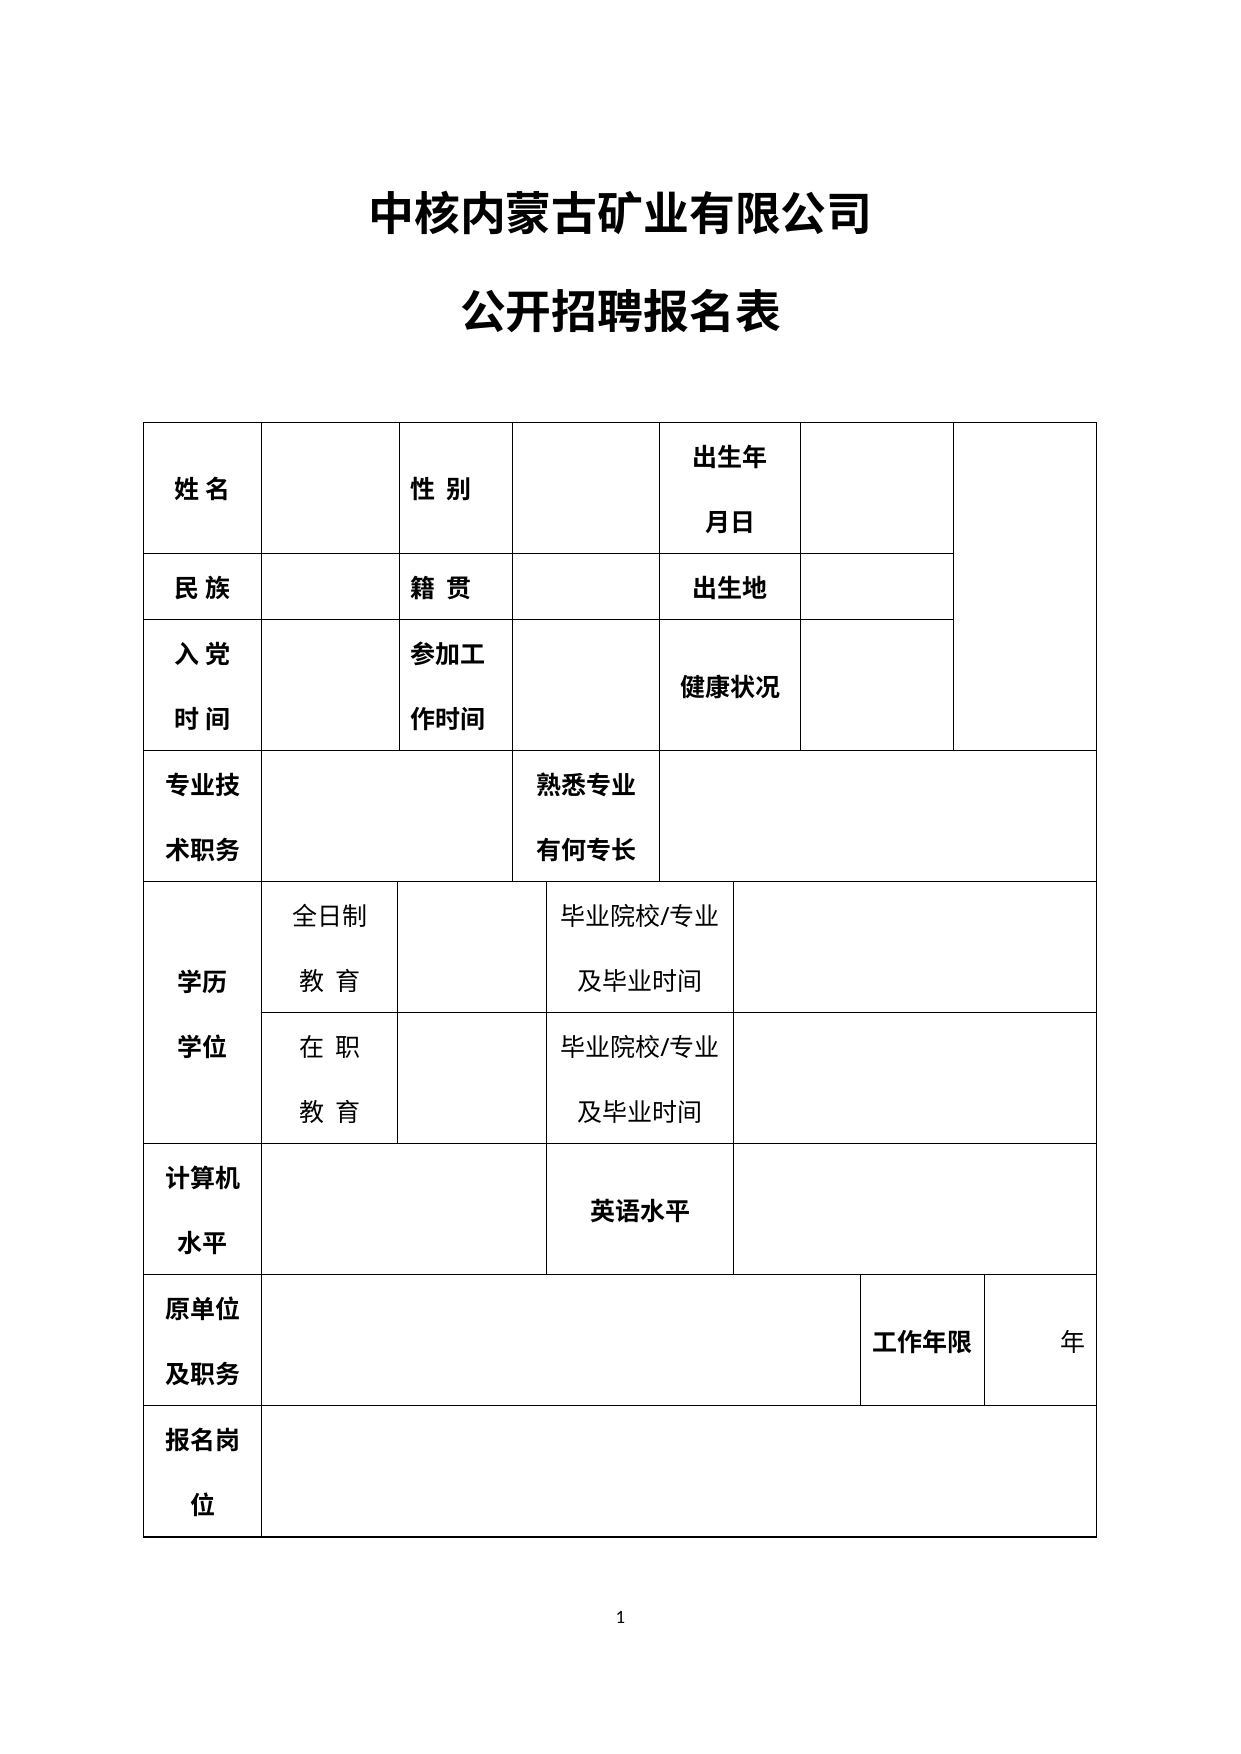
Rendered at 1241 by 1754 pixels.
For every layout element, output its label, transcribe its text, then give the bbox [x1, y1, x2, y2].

table_cell 学历 学位 [144, 882, 261, 1143]
table_cell 参加工 作时间 [400, 620, 512, 750]
table_cell [734, 1013, 1096, 1143]
table_cell [801, 620, 953, 750]
table_cell 全日制 教 育 [262, 882, 397, 1012]
table_cell 原单位及职务 [144, 1275, 261, 1405]
table_cell 健康状况 [660, 620, 800, 750]
table_cell [262, 751, 512, 881]
table_cell 毕业院校/专业及毕业时间 [547, 882, 733, 1012]
table_header 出生年 月日 [660, 423, 800, 553]
table_cell 民 族 [144, 554, 261, 619]
table_cell 熟悉专业 有何专长 [513, 751, 659, 881]
table_cell 工作年限 [861, 1275, 984, 1405]
table_cell 年 [985, 1275, 1096, 1405]
text 中核内蒙古矿业有限公司 [187, 162, 1053, 259]
table_cell [262, 1406, 1096, 1536]
table_cell 入 党 时 间 [144, 620, 261, 750]
table_cell 专业技 术职务 [144, 751, 261, 881]
table_cell [262, 554, 399, 619]
table_cell [398, 1013, 546, 1143]
table_cell [734, 882, 1096, 1012]
table_cell [262, 620, 399, 750]
table_cell 籍 贯 [400, 554, 512, 619]
table_header [801, 423, 953, 553]
table_cell [398, 882, 546, 1012]
table_header 性 别 [400, 423, 512, 553]
table_header 姓 名 [144, 423, 261, 553]
table_cell [262, 1144, 546, 1274]
table_cell [734, 1144, 1096, 1274]
table_header [262, 423, 399, 553]
table_cell [513, 620, 659, 750]
table_cell 在 职 教 育 [262, 1013, 397, 1143]
table_cell [513, 554, 659, 619]
table_cell 计算机 水平 [144, 1144, 261, 1274]
table_header [954, 423, 1096, 750]
text 公开招聘报名表 [187, 259, 1053, 357]
table_cell 英语水平 [547, 1144, 733, 1274]
table_cell [262, 1275, 860, 1405]
table_cell 出生地 [660, 554, 800, 619]
table_cell 毕业院校/专业及毕业时间 [547, 1013, 733, 1143]
table_cell 报名岗位 [144, 1406, 261, 1536]
table_cell [801, 554, 953, 619]
table_header [513, 423, 659, 553]
table_cell [660, 751, 1096, 881]
